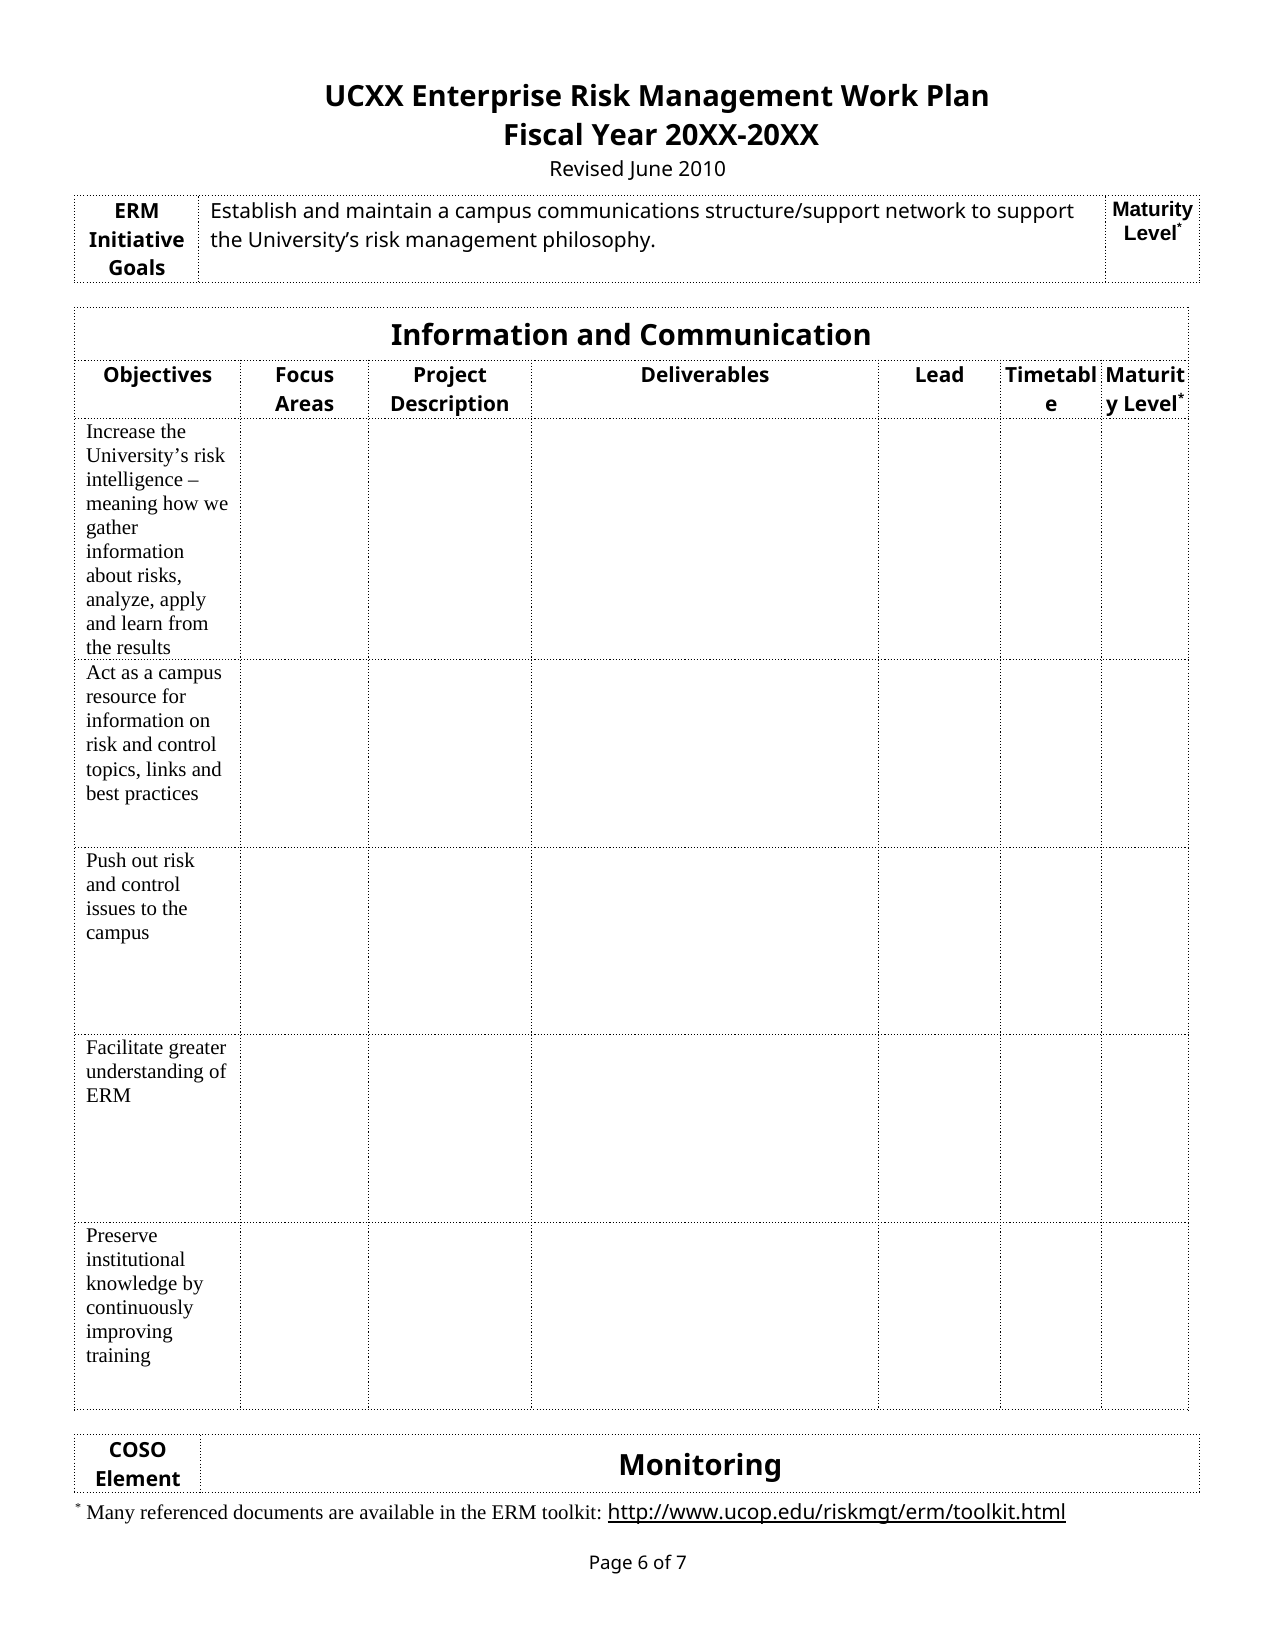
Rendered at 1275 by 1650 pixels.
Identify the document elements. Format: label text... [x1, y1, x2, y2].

table_cell [879, 659, 1000, 847]
table_header Information and Communication [75, 307, 1188, 359]
table_cell [1000, 1034, 1102, 1222]
table_cell [369, 418, 531, 659]
table_cell [369, 847, 531, 1034]
table_cell [1102, 418, 1188, 659]
table_cell [369, 1034, 531, 1222]
table_cell Increase the University’s risk intelligence – meaning how we gather information about risks, analyze, apply and learn from the results [75, 418, 240, 659]
table_header Monitoring [201, 1434, 1199, 1492]
table_cell [531, 1222, 879, 1409]
table_cell [1000, 659, 1102, 847]
table_cell [531, 659, 879, 847]
table_cell Preserve institutional knowledge by continuously improving training [75, 1222, 240, 1409]
table_cell [1000, 847, 1102, 1034]
table_cell [879, 418, 1000, 659]
table_cell [240, 1034, 368, 1222]
table_cell [369, 659, 531, 847]
table_cell Objectives [75, 360, 240, 417]
table_cell [879, 1034, 1000, 1222]
table_cell [240, 418, 368, 659]
table_cell Act as a campus resource for information on risk and control topics, links and best practices [75, 659, 240, 847]
table_cell [1102, 847, 1188, 1034]
table_header COSO Element [75, 1434, 201, 1492]
table_cell Facilitate greater understanding of ERM [75, 1034, 240, 1222]
table_cell Maturity Level* [1102, 360, 1188, 417]
table_cell [531, 418, 879, 659]
table_cell [240, 847, 368, 1034]
table_cell Project Description [369, 360, 531, 417]
table_cell Deliverables [531, 360, 879, 417]
table_cell Focus Areas [240, 360, 368, 417]
table_cell [1102, 659, 1188, 847]
table_cell [879, 1222, 1000, 1409]
table_cell Maturity Level* [1106, 195, 1199, 282]
table_cell [1102, 1034, 1188, 1222]
table_cell [240, 659, 368, 847]
table_cell [1000, 418, 1102, 659]
table_cell Establish and maintain a campus communications structure/support network to support the University’s risk management philosophy. [199, 195, 1106, 282]
table_cell Push out risk and control issues to the campus [75, 847, 240, 1034]
table_cell [1000, 1222, 1102, 1409]
table_cell [369, 1222, 531, 1409]
table_cell [240, 1222, 368, 1409]
table_cell Timetable [1000, 360, 1102, 417]
table_cell [531, 1034, 879, 1222]
table_cell [879, 847, 1000, 1034]
table_cell [1102, 1222, 1188, 1409]
table_cell Lead [879, 360, 1000, 417]
table_cell [531, 847, 879, 1034]
table_cell ERM Initiative Goals [75, 195, 199, 282]
